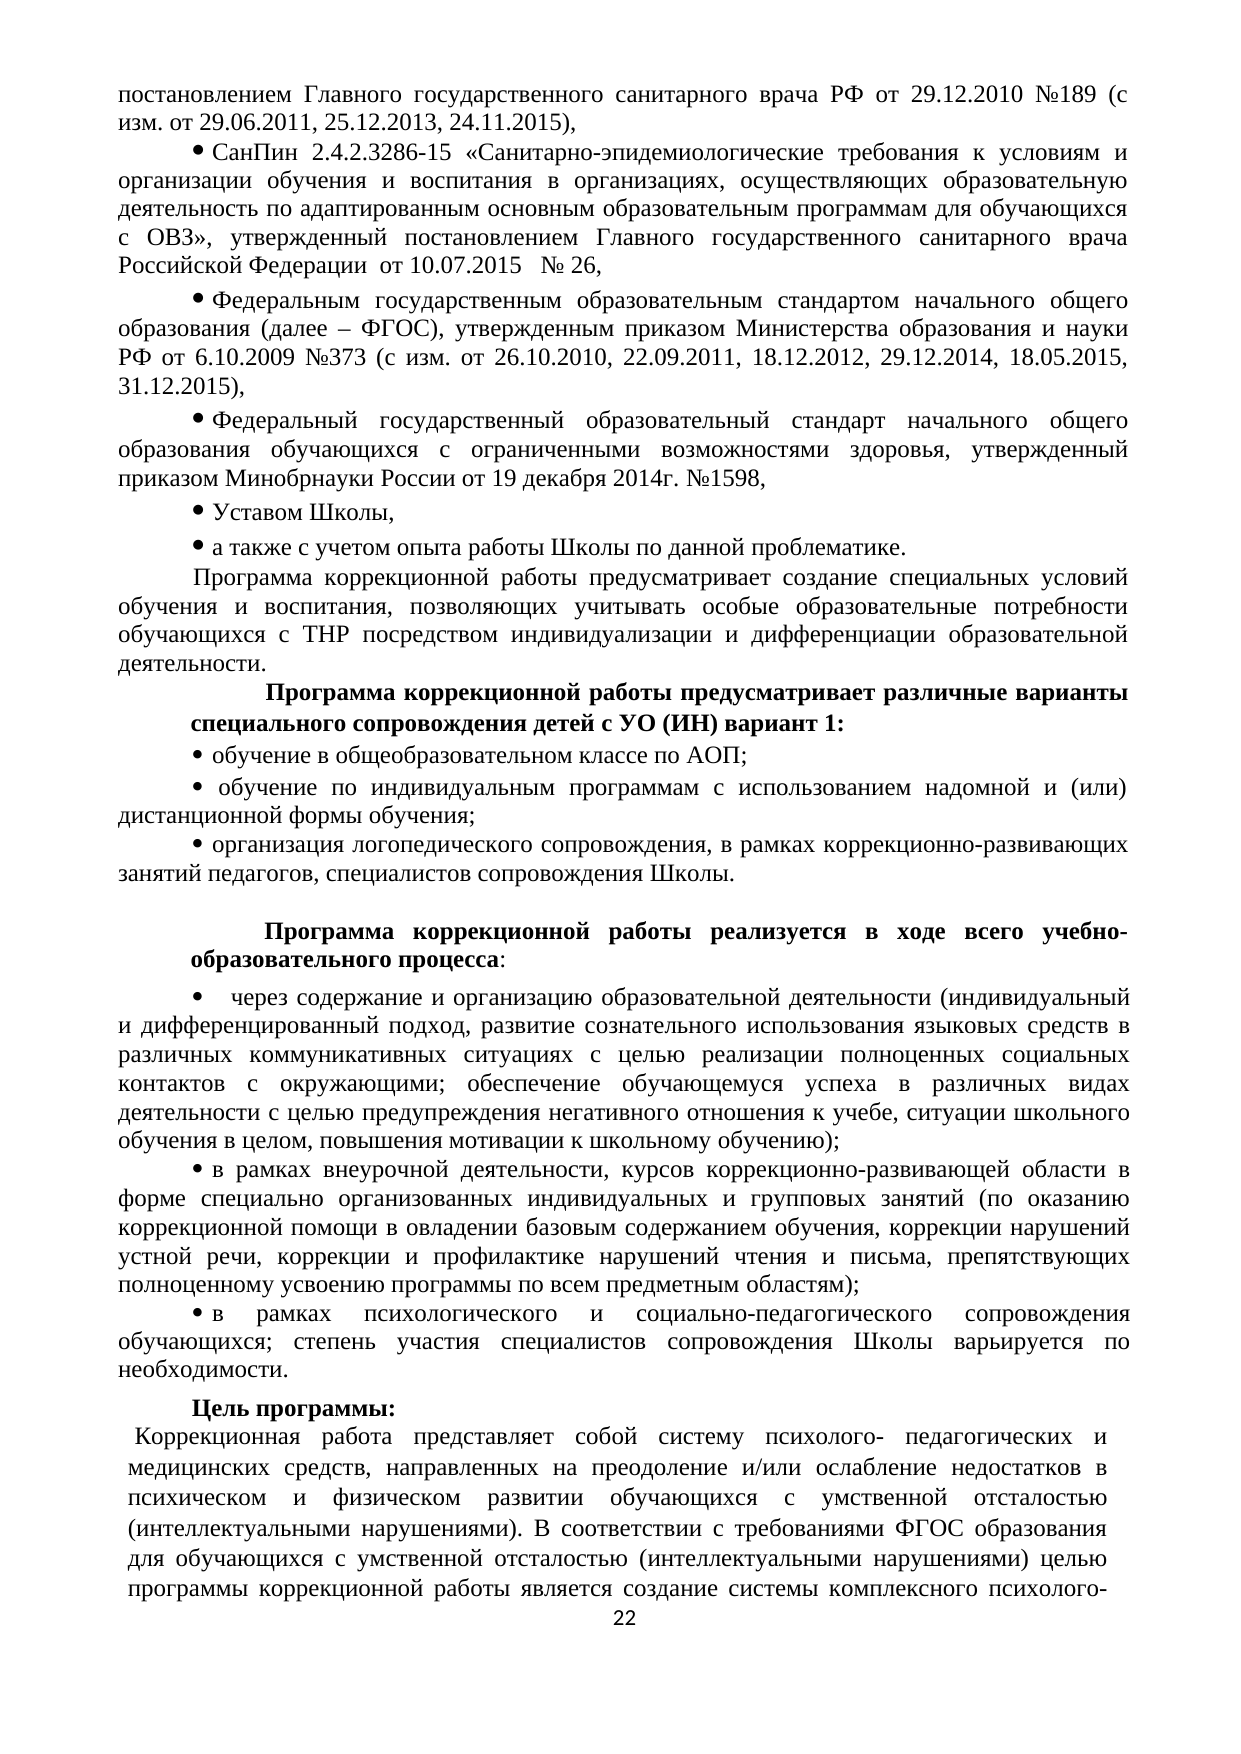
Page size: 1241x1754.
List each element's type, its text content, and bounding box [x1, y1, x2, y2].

text Программа коррекционной работы предусматривает создание специальных условий обучения и воспитания, позволяющих учитывать особые образовательные потребности обучающихся с ТНР посредством индивидуализации и дифференциации образовательной деятельности. [118, 562, 1129, 677]
list Федеральным государственным образовательным стандартом начального общего образования (далее – ФГОС), утвержденным приказом Министерства образования и науки РФ от 6.10.2009 №373 (с изм. от 26.10.2010, 22.09.2011, 18.12.2012, 29.12.2014, 18.05.2015, 31.12.2015), [118, 285, 1129, 400]
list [118, 79, 1128, 137]
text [128, 1421, 1108, 1602]
list Уставом Школы, [193, 492, 1142, 527]
text Цель программы: [118, 1393, 1128, 1421]
subtitle Программа коррекционной работы предусматривает различные варианты специального сопровождения детей с УО (ИН) вариант 1: [190, 677, 1129, 737]
list СанПин 2.4.2.3286-15 «Санитарно-эпидемиологические требования к условиям и организации обучения и воспитания в организациях, осуществляющих образовательную деятельность по адаптированным основным образовательным программам для обучающихся с ОВЗ», утвержденный постановлением Главного государственного санитарного врача Российской Федерации от 10.07.2015 № 26, [118, 137, 1128, 279]
list организация логопедического сопровождения, в рамках коррекционно-развивающих занятий педагогов, специалистов сопровождения Школы. [118, 829, 1129, 887]
list а также с учетом опыта работы Школы по данной проблематике. [193, 527, 1142, 562]
list обучение по индивидуальным программам с использованием надомной и (или) дистанционной формы обучения; [118, 772, 1128, 829]
subtitle Программа коррекционной работы реализуется в ходе всего учебно- образовательного процесса: [190, 917, 1129, 973]
list Федеральный государственный образовательный стандарт начального общего образования обучающихся с ограниченными возможностями здоровья, утвержденный приказом Минобрнауки России от 19 декабря 2014г. №1598, [118, 406, 1129, 492]
list в рамках внеурочной деятельности, курсов коррекционно-развивающей области в форме специально организованных индивидуальных и групповых занятий (по оказанию коррекционной помощи в овладении базовым содержанием обучения, коррекции нарушений устной речи, коррекции и профилактике нарушений чтения и письма, препятствующих полноценному усвоению программы по всем предметным областям); [118, 1154, 1131, 1298]
list через содержание и организацию образовательной деятельности (индивидуальный и дифференцированный подход, развитие сознательного использования языковых средств в различных коммуникативных ситуациях с целью реализации полноценных социальных контактов с окружающими; обеспечение обучающемуся успеха в различных видах деятельности с целью предупреждения негативного отношения к учебе, ситуации школьного обучения в целом, повышения мотивации к школьному обучению); [118, 982, 1131, 1154]
list в рамках психологического и социально-педагогического сопровождения обучающихся; степень участия специалистов сопровождения Школы варьируется по необходимости. [118, 1299, 1131, 1383]
list обучение в общеобразовательном классе по АОП; [193, 739, 1142, 770]
